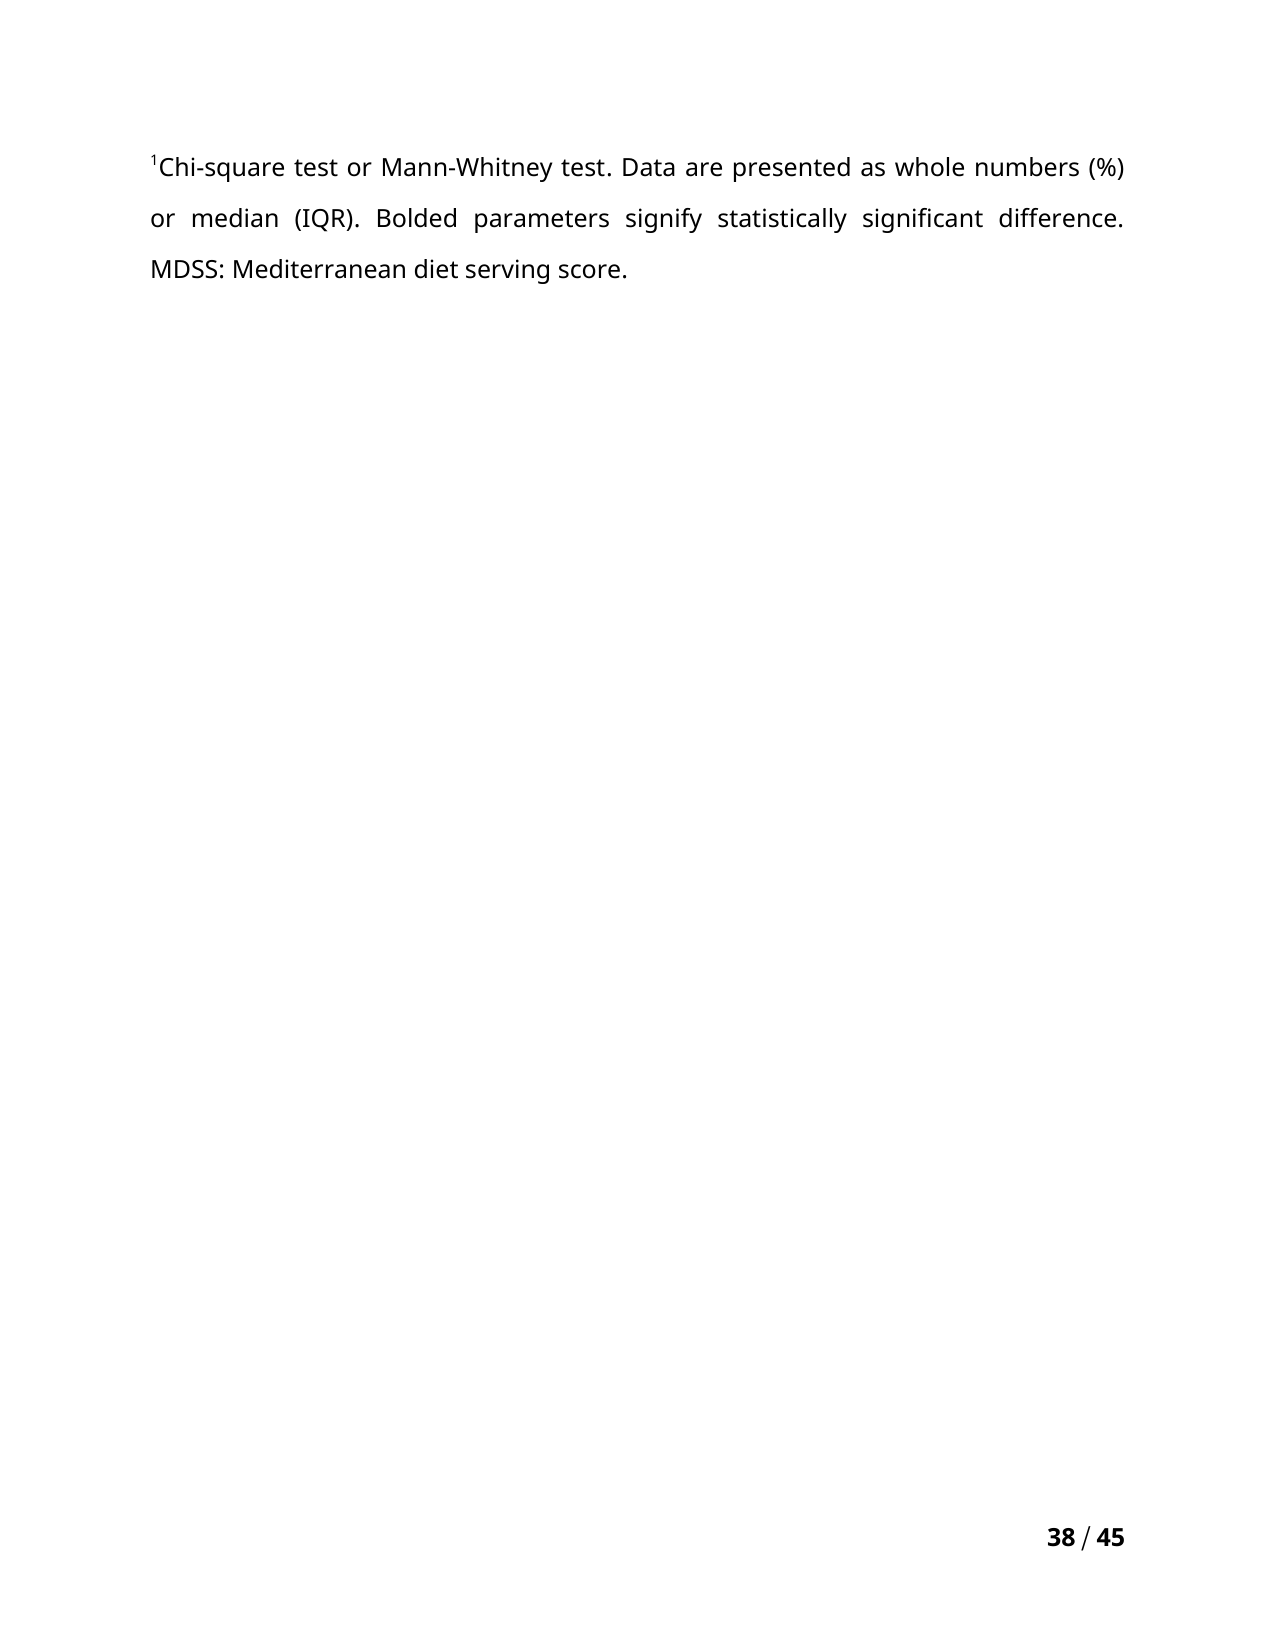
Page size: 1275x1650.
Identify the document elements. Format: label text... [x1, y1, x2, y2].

text 1Chi-square test or Mann-Whitney test. Data are presented as whole numbers (%) or median (IQR). Bolded parameters signify statistically significant difference. MDSS: Mediterranean diet serving score. [150, 150, 1125, 286]
